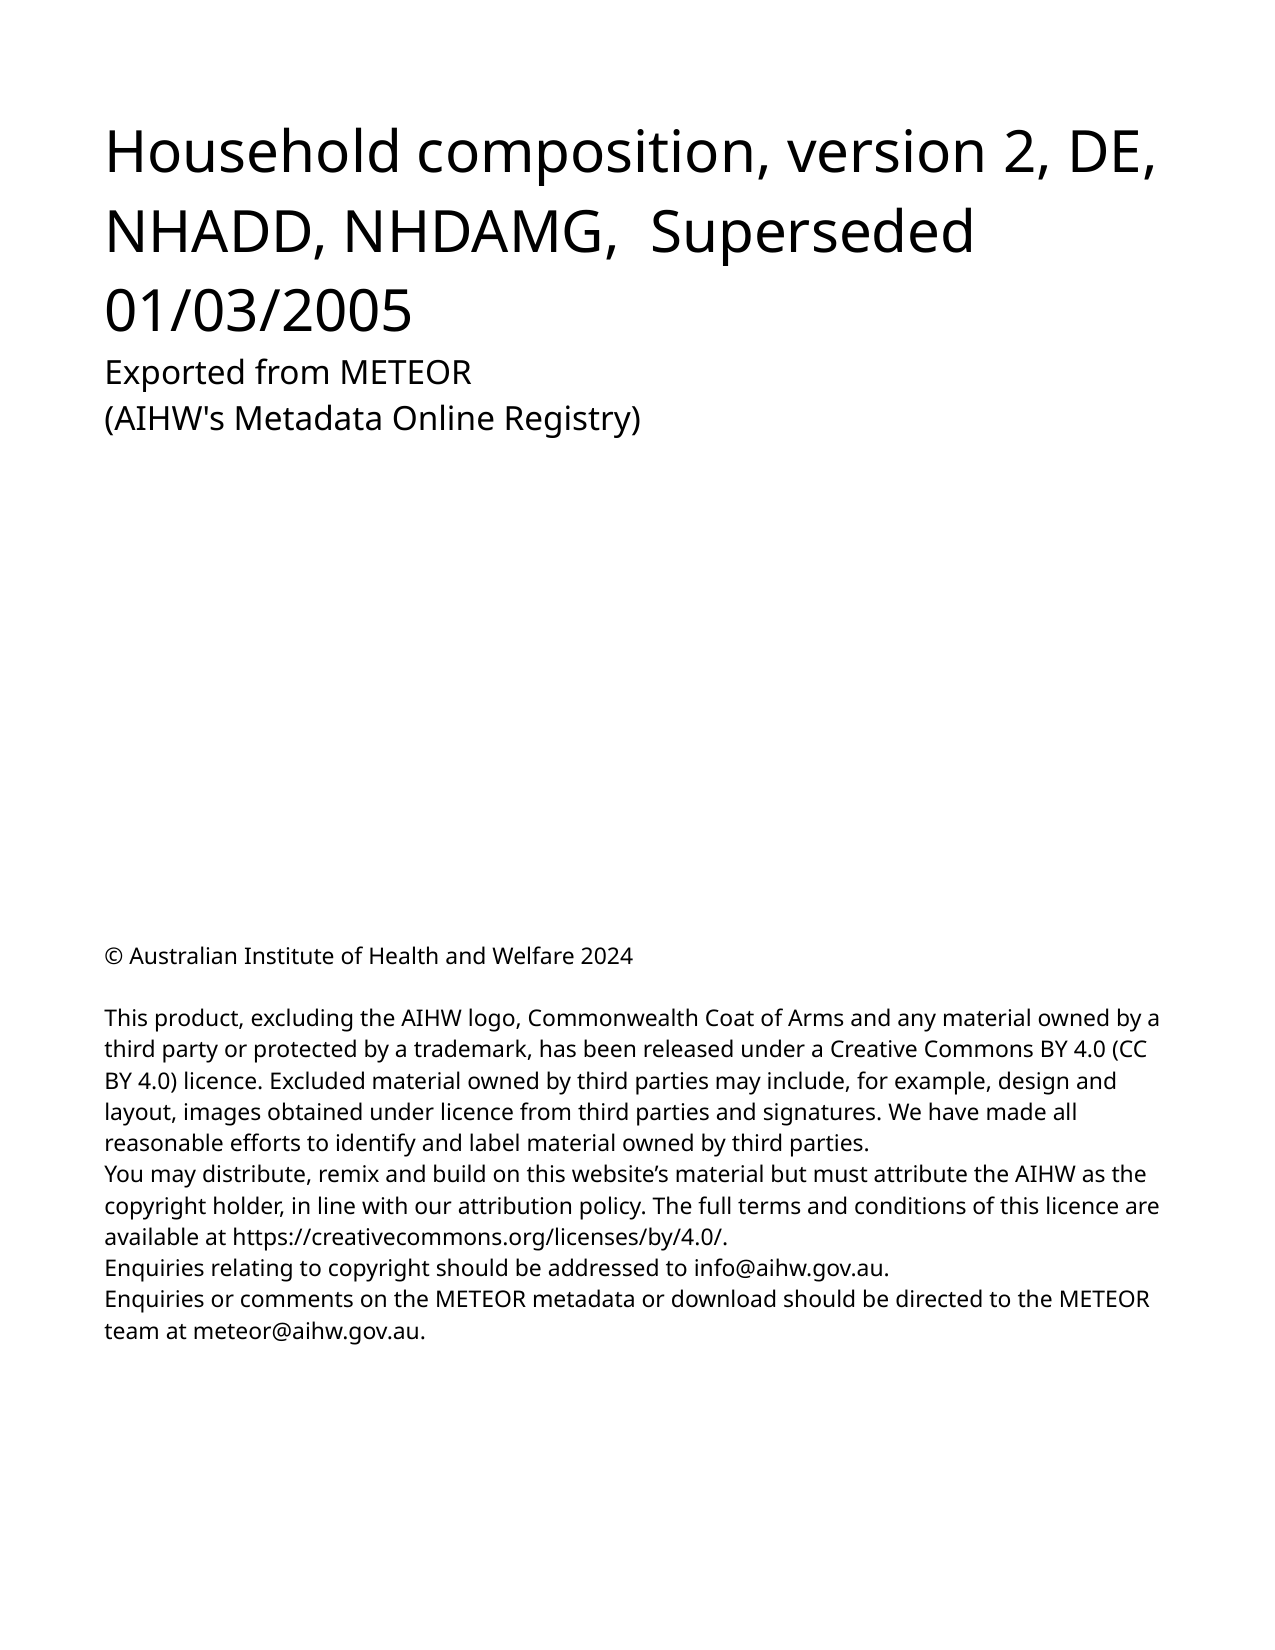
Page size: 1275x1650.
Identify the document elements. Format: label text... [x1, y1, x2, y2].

text © Australian Institute of Health and Welfare 2024 [104, 940, 1171, 971]
text Enquiries relating to copyright should be addressed to info@aihw.gov.au. [104, 1252, 1171, 1283]
text You may distribute, remix and build on this website’s material but must attribute the AIHW as the copyright holder, in line with our attribution policy. The full terms and conditions of this licence are available at https://creativecommons.org/licenses/by/4.0/. [104, 1158, 1171, 1252]
title Household composition, version 2, DE, NHADD, NHDAMG, Superseded 01/03/2005 [104, 110, 1171, 349]
text This product, excluding the AIHW logo, Commonwealth Coat of Arms and any material owned by a third party or protected by a trademark, has been released under a Creative Commons BY 4.0 (CC BY 4.0) licence. Excluded material owned by third parties may include, for example, design and layout, images obtained under licence from third parties and signatures. We have made all reasonable efforts to identify and label material owned by third parties. [104, 1002, 1171, 1158]
text Enquiries or comments on the METEOR metadata or download should be directed to the METEOR team at meteor@aihw.gov.au. [104, 1283, 1171, 1346]
subtitle (AIHW's Metadata Online Registry) [104, 394, 1171, 440]
subtitle Exported from METEOR [104, 349, 1171, 394]
